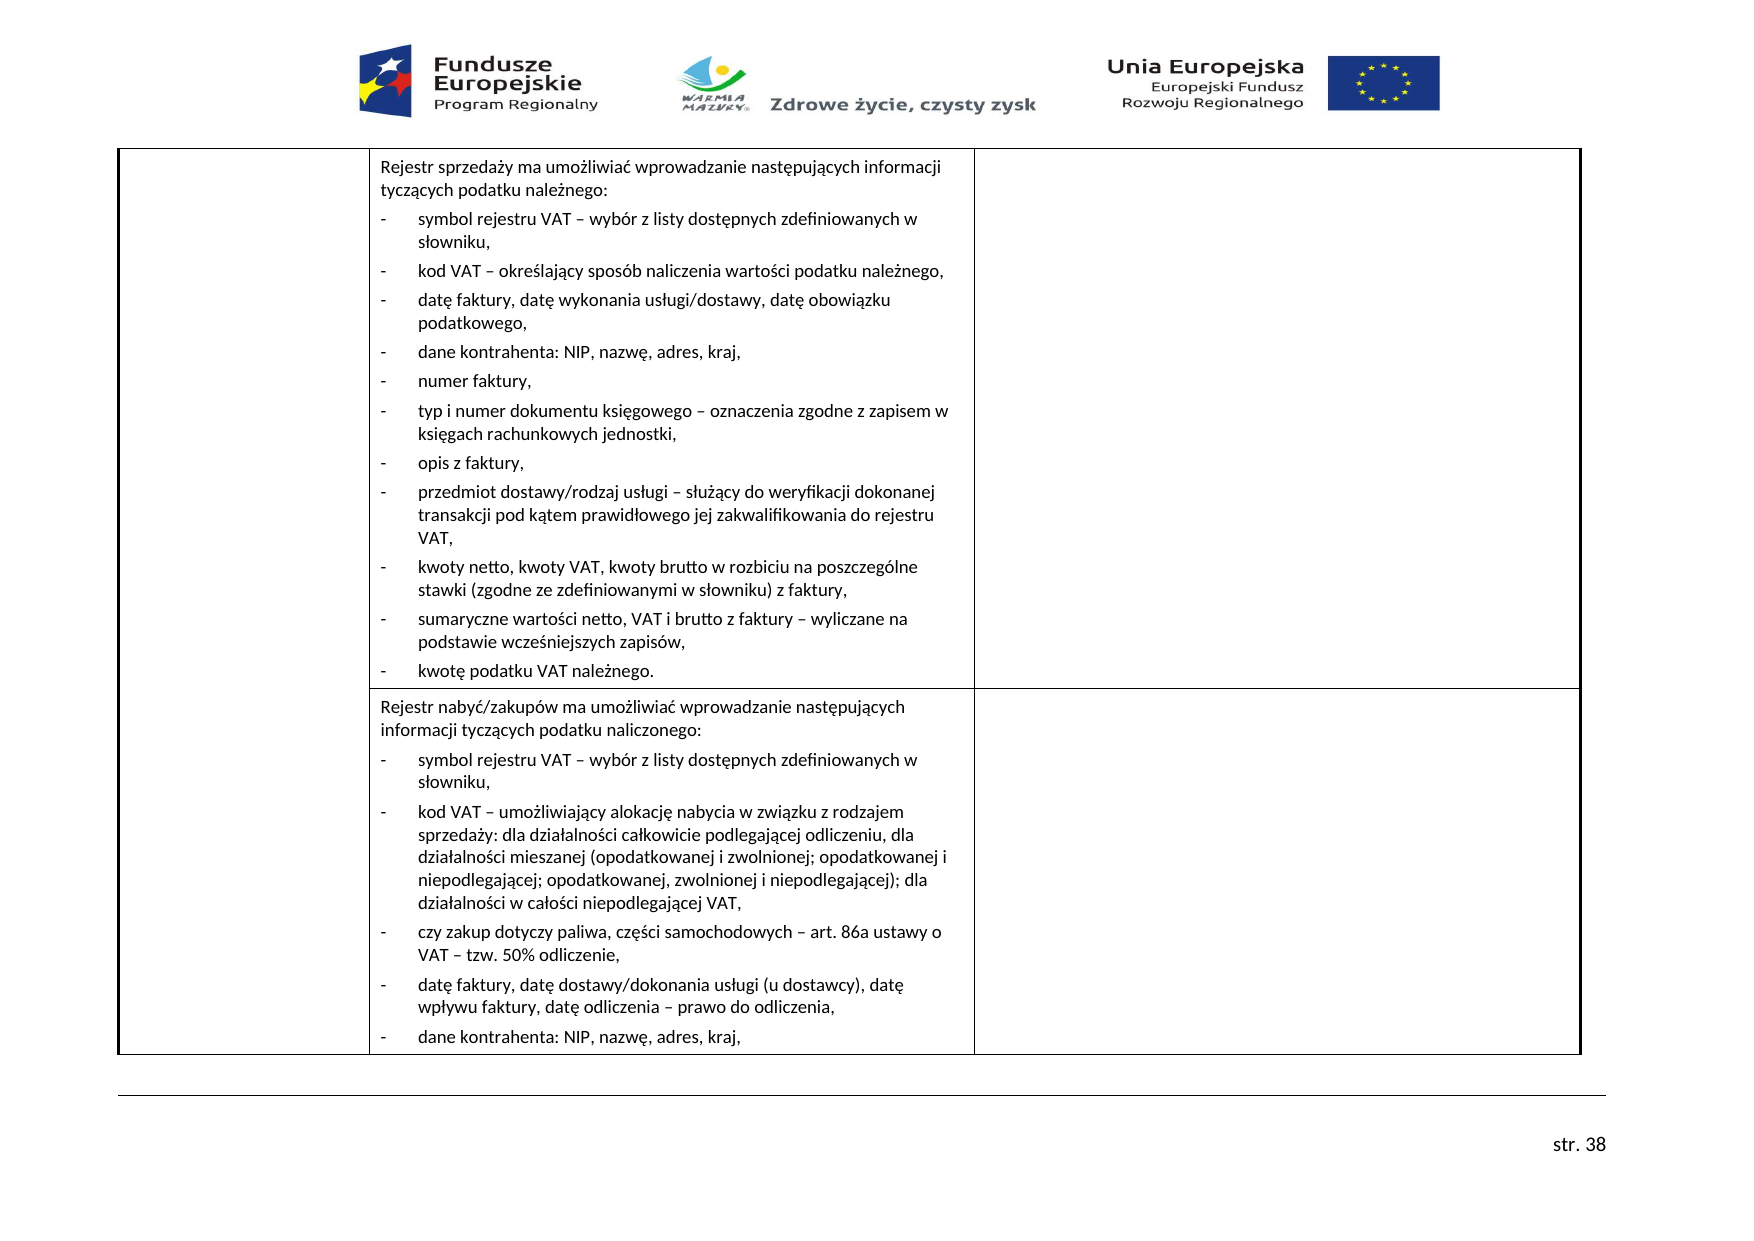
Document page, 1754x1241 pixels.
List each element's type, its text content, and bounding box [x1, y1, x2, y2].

table_cell [975, 149, 1579, 688]
table_cell [975, 689, 1579, 1054]
table_cell Rejestr sprzedaży ma umożliwiać wprowadzanie następujących informacji tyczących podatku należnego: symbol rejestru VAT – wybór z listy dostępnych zdefiniowanych w słowniku, kod VAT – określający sposób naliczenia wartości podatku należnego, datę faktury, datę wykonania usługi/dostawy, datę obowiązku podatkowego, dane kontrahenta: NIP, nazwę, adres, kraj, numer faktury, typ i numer dokumentu księgowego – oznaczenia zgodne z zapisem w księgach rachunkowych jednostki, opis z faktury, przedmiot dostawy/rodzaj usługi – służący do weryfikacji dokonanej transakcji pod kątem prawidłowego jej zakwalifikowania do rejestru VAT, kwoty netto, kwoty VAT, kwoty brutto w rozbiciu na poszczególne stawki (zgodne ze zdefiniowanymi w słowniku) z faktury, sumaryczne wartości netto, VAT i brutto z faktury – wyliczane na podstawie wcześniejszych zapisów, kwotę podatku VAT należnego. [370, 149, 974, 688]
picture [335, 26, 1464, 136]
